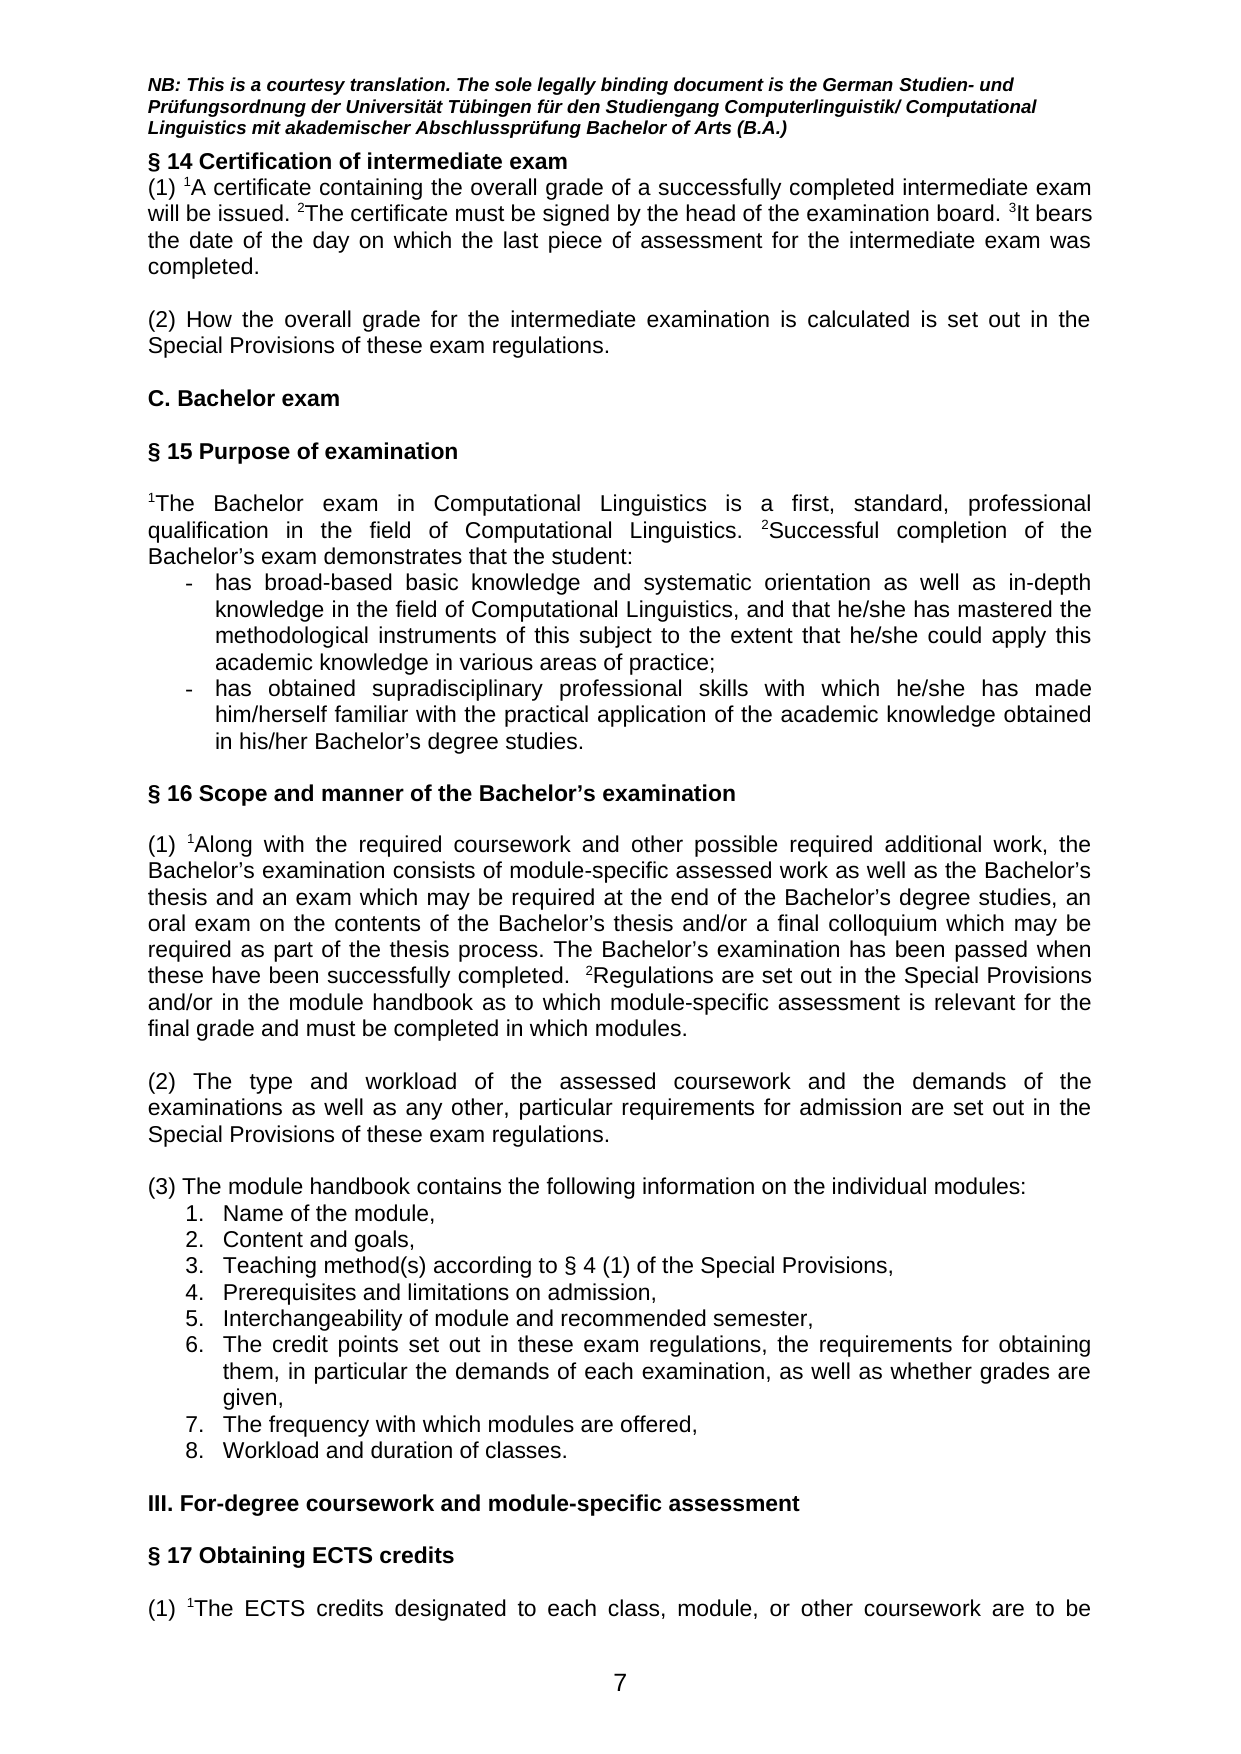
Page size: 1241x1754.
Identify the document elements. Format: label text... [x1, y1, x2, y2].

text § 17 Obtaining ECTS credits [148, 1542, 1092, 1569]
list Content and goals, [185, 1226, 1092, 1252]
text C. Bachelor exam [148, 385, 1092, 411]
list Name of the module, [185, 1200, 1092, 1226]
list Teaching method(s) according to § 4 (1) of the Special Provisions, [185, 1252, 1092, 1279]
list Prerequisites and limitations on admission, [185, 1279, 1092, 1305]
text (2) How the overall grade for the intermediate examination is calculated is set out in the Special Provisions of these exam regulations. [148, 306, 1092, 358]
list Workload and duration of classes. [185, 1437, 1092, 1463]
list Interchangeability of module and recommended semester, [185, 1305, 1092, 1331]
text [148, 1595, 1092, 1621]
text (1) 1Along with the required coursework and other possible required additional work, the Bachelor’s examination consists of module-specific assessed work as well as the Bachelor’s thesis and an exam which may be required at the end of the Bachelor’s degree studies, an oral exam on the contents of the Bachelor’s thesis and/or a final colloquium which may be required as part of the thesis process. The Bachelor’s examination has been passed when these have been successfully completed. 2Regulations are set out in the Special Provisions and/or in the module handbook as to which module-specific assessment is relevant for the final grade and must be completed in which modules. [148, 831, 1092, 1042]
text III. For-degree coursework and module-specific assessment [148, 1489, 1092, 1516]
text (2) The type and workload of the assessed coursework and the demands of the examinations as well as any other, particular requirements for admission are set out in the Special Provisions of these exam regulations. [148, 1068, 1092, 1147]
list has obtained supradisciplinary professional skills with which he/she has made him/herself familiar with the practical application of the academic knowledge obtained in his/her Bachelor’s degree studies. [185, 675, 1092, 754]
text 1The Bachelor exam in Computational Linguistics is a first, standard, professional qualification in the field of Computational Linguistics. 2Successful completion of the Bachelor’s exam demonstrates that the student: [148, 490, 1092, 569]
list The credit points set out in these exam regulations, the requirements for obtaining them, in particular the demands of each examination, as well as whether grades are given, [185, 1331, 1092, 1411]
list The frequency with which modules are offered, [185, 1411, 1092, 1437]
text (1) 1A certificate containing the overall grade of a successfully completed intermediate exam will be issued. 2The certificate must be signed by the head of the examination board. 3It bears the date of the day on which the last piece of assessment for the intermediate exam was completed. [148, 174, 1092, 279]
list has broad-based basic knowledge and systematic orientation as well as in-depth knowledge in the field of Computational Linguistics, and that he/she has mastered the methodological instruments of this subject to the extent that he/she could apply this academic knowledge in various areas of practice; [185, 569, 1092, 675]
text § 15 Purpose of examination [148, 438, 1092, 464]
text § 16 Scope and manner of the Bachelor’s examination [148, 780, 1092, 807]
text (3) The module handbook contains the following information on the individual modules: [148, 1173, 1092, 1200]
text § 14 Certification of intermediate exam [148, 148, 1092, 174]
